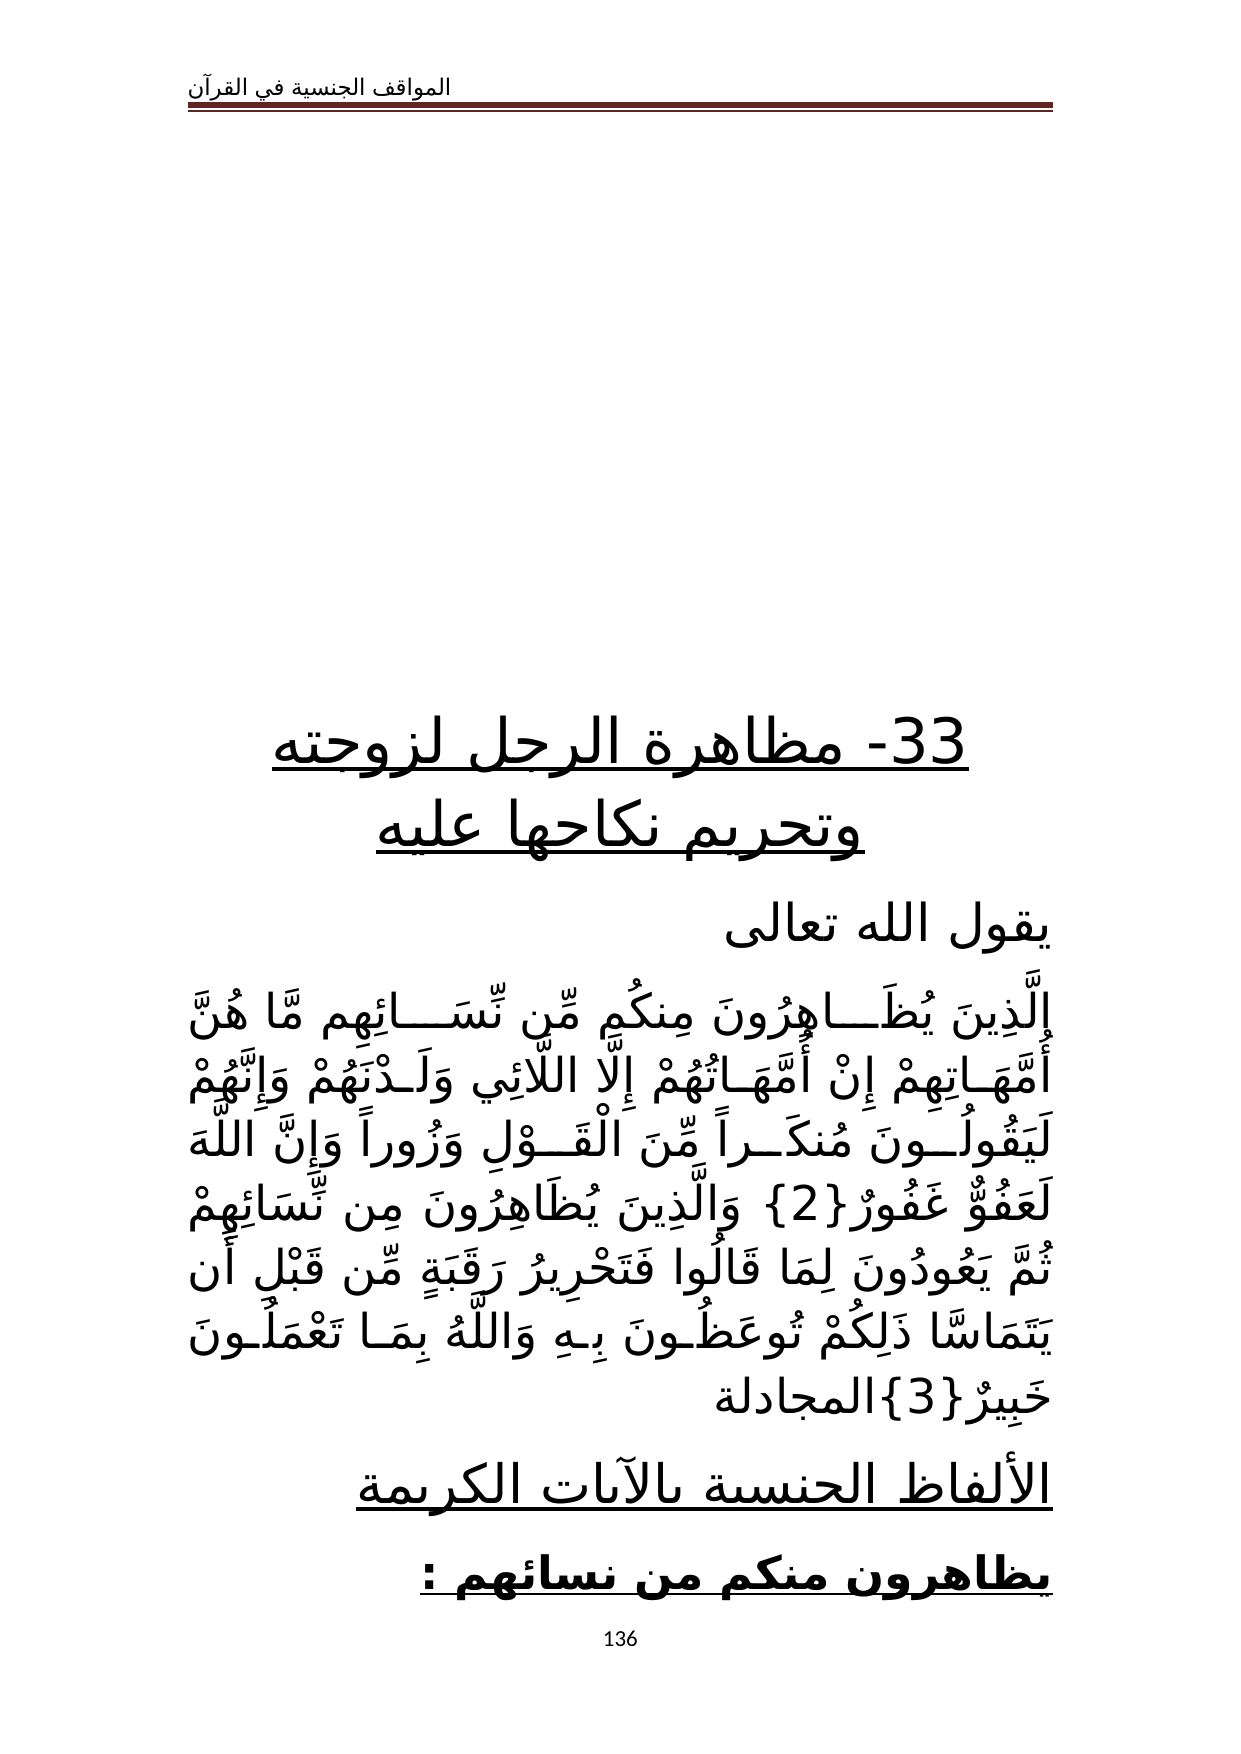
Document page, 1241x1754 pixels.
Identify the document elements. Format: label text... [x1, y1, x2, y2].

text يقول الله تعالى [187, 893, 1053, 954]
text يظاهرون منكم من نسائهم : [187, 1547, 1053, 1600]
text الَّذِينَ يُظَاهِرُونَ مِنكُم مِّن نِّسَائِهِم مَّا هُنَّ أُمَّهَاتِهِمْ إِنْ أُمَّهَاتُهُمْ إِلَّا اللَّائِي وَلَدْنَهُمْ وَإِنَّهُمْ لَيَقُولُونَ مُنكَراً مِّنَ الْقَوْلِ وَزُوراً وَإِنَّ اللَّهَ لَعَفُوٌّ غَفُورٌ{2} وَالَّذِينَ يُظَاهِرُونَ مِن نِّسَائِهِمْ ثُمَّ يَعُودُونَ لِمَا قَالُوا فَتَحْرِيرُ رَقَبَةٍ مِّن قَبْلِ أَن يَتَمَاسَّا ذَلِكُمْ تُوعَظُونَ بِهِ وَاللَّهُ بِمَا تَعْمَلُونَ خَبِيرٌ{3}المجادلة [187, 984, 1053, 1424]
text الألفاظ الجنسية بالآيات الكريمة [187, 1454, 1053, 1517]
text 33- مظاهرة الرجل لزوجته وتحريم نكاحها عليه [187, 705, 1053, 861]
